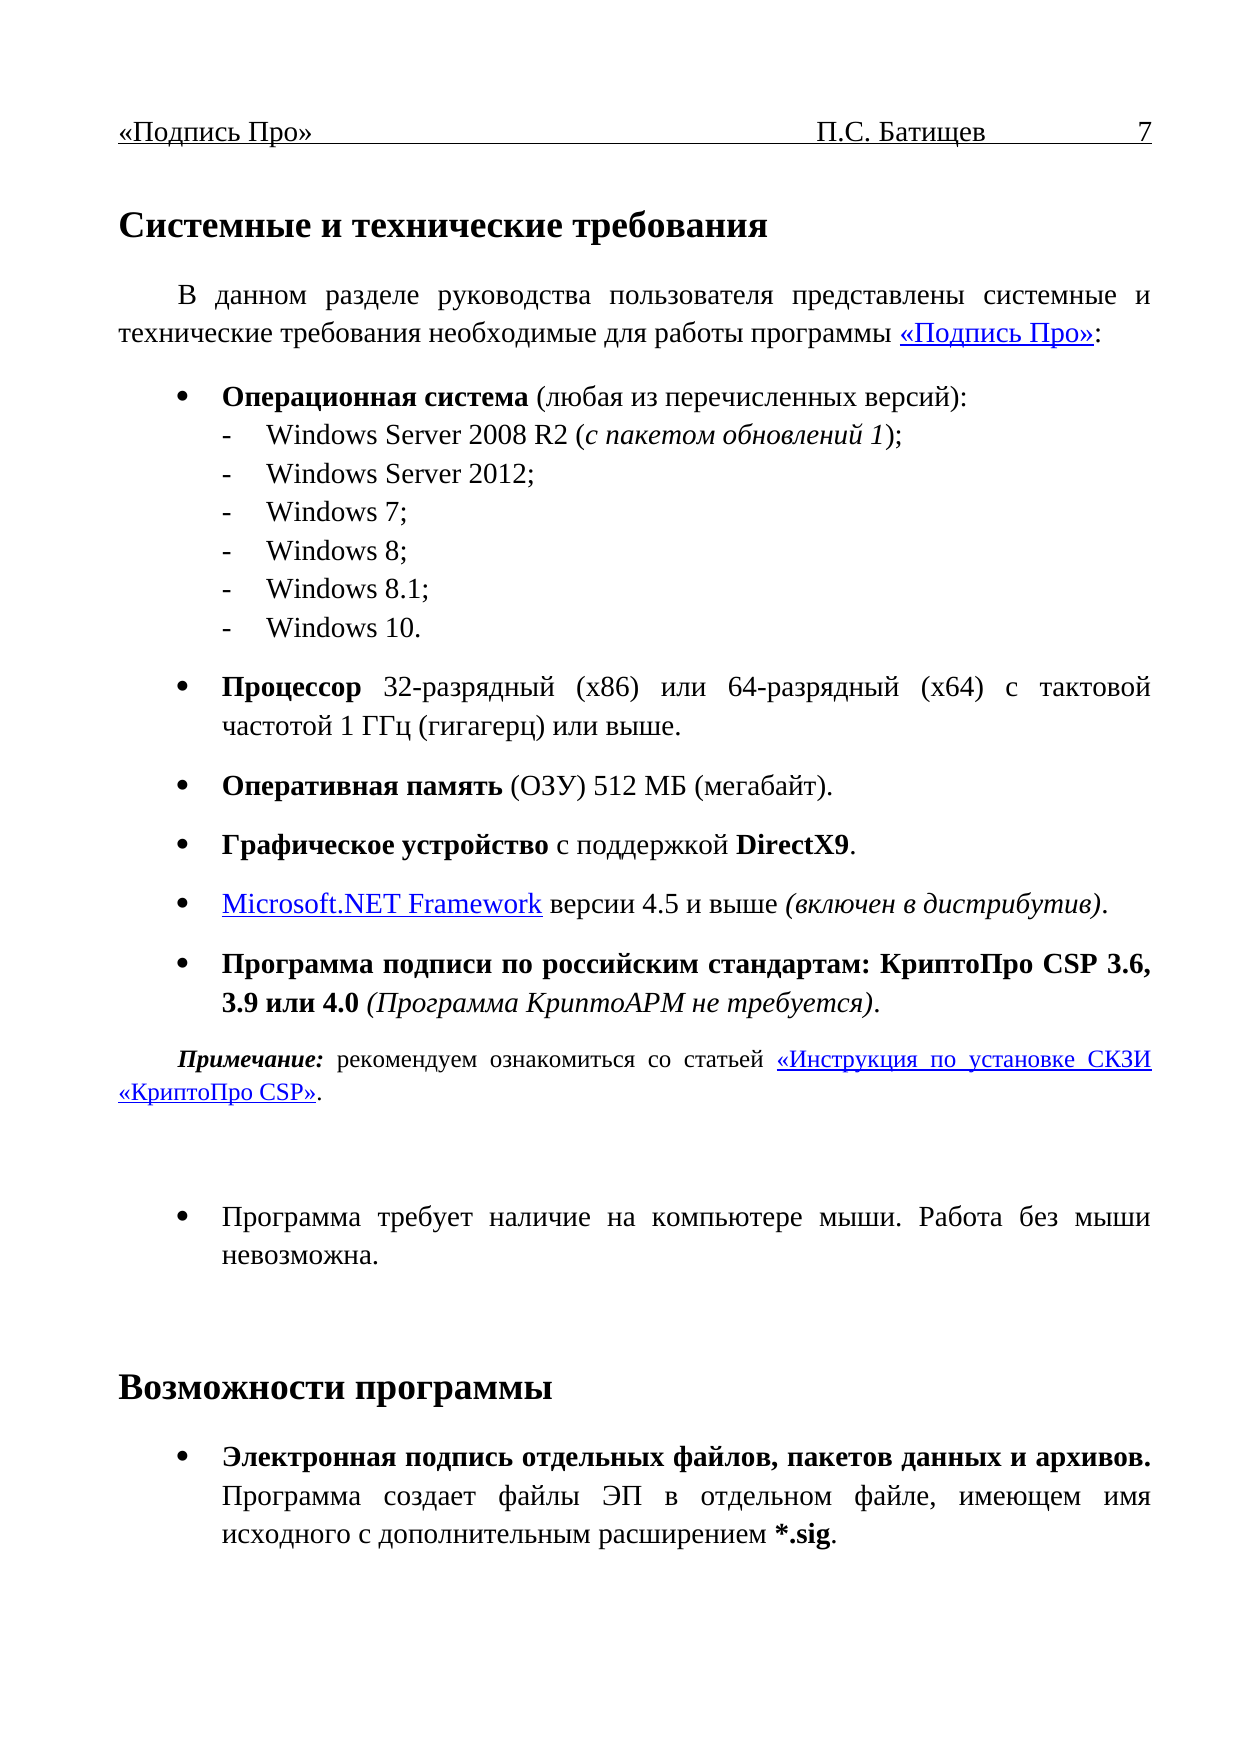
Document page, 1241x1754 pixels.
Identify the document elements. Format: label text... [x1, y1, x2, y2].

list Windows Server 2008 R2 (с пакетом обновлений 1); [222, 417, 1152, 451]
list Windows 8; [222, 533, 1152, 567]
list Операционная система (любая из перечисленных версий): [177, 379, 1152, 412]
list Windows 10. [222, 610, 1152, 644]
list Оперативная память (ОЗУ) 512 МБ (мегабайт). [177, 768, 1152, 801]
text Примечание: рекомендуем ознакомиться со статьей «Инструкция по установке СКЗИ «КриптоПро CSP». [118, 1044, 1152, 1106]
list Windows 8.1; [222, 572, 1152, 605]
list Microsoft.NET Framework версии 4.5 и выше (включен в дистрибутив). [177, 887, 1152, 920]
list Графическое устройство с поддержкой DirectX9. [177, 827, 1152, 861]
list Программа требует наличие на компьютере мыши. Работа без мыши невозможна. [177, 1199, 1152, 1271]
list Процессор 32-разрядный (x86) или 64-разрядный (x64) с тактовой частотой 1 ГГц (гигагерц) или выше. [177, 669, 1152, 742]
subtitle Системные и технические требования [118, 202, 1152, 245]
list Windows 7; [222, 494, 1152, 528]
subtitle Возможности программы [118, 1364, 1152, 1407]
text В данном разделе руководства пользователя представлены системные и технические требования необходимые для работы программы «Подпись Про»: [118, 277, 1152, 349]
list Программа подписи по российским стандартам: КриптоПро CSP 3.6, 3.9 или 4.0 (Программа КриптоАРМ не требуется). [177, 946, 1152, 1018]
list Электронная подпись отдельных файлов, пакетов данных и архивов. Программа создает файлы ЭП в отдельном файле, имеющем имя исходного с дополнительным расширением *.sig. [177, 1439, 1152, 1550]
list Windows Server 2012; [222, 456, 1152, 489]
